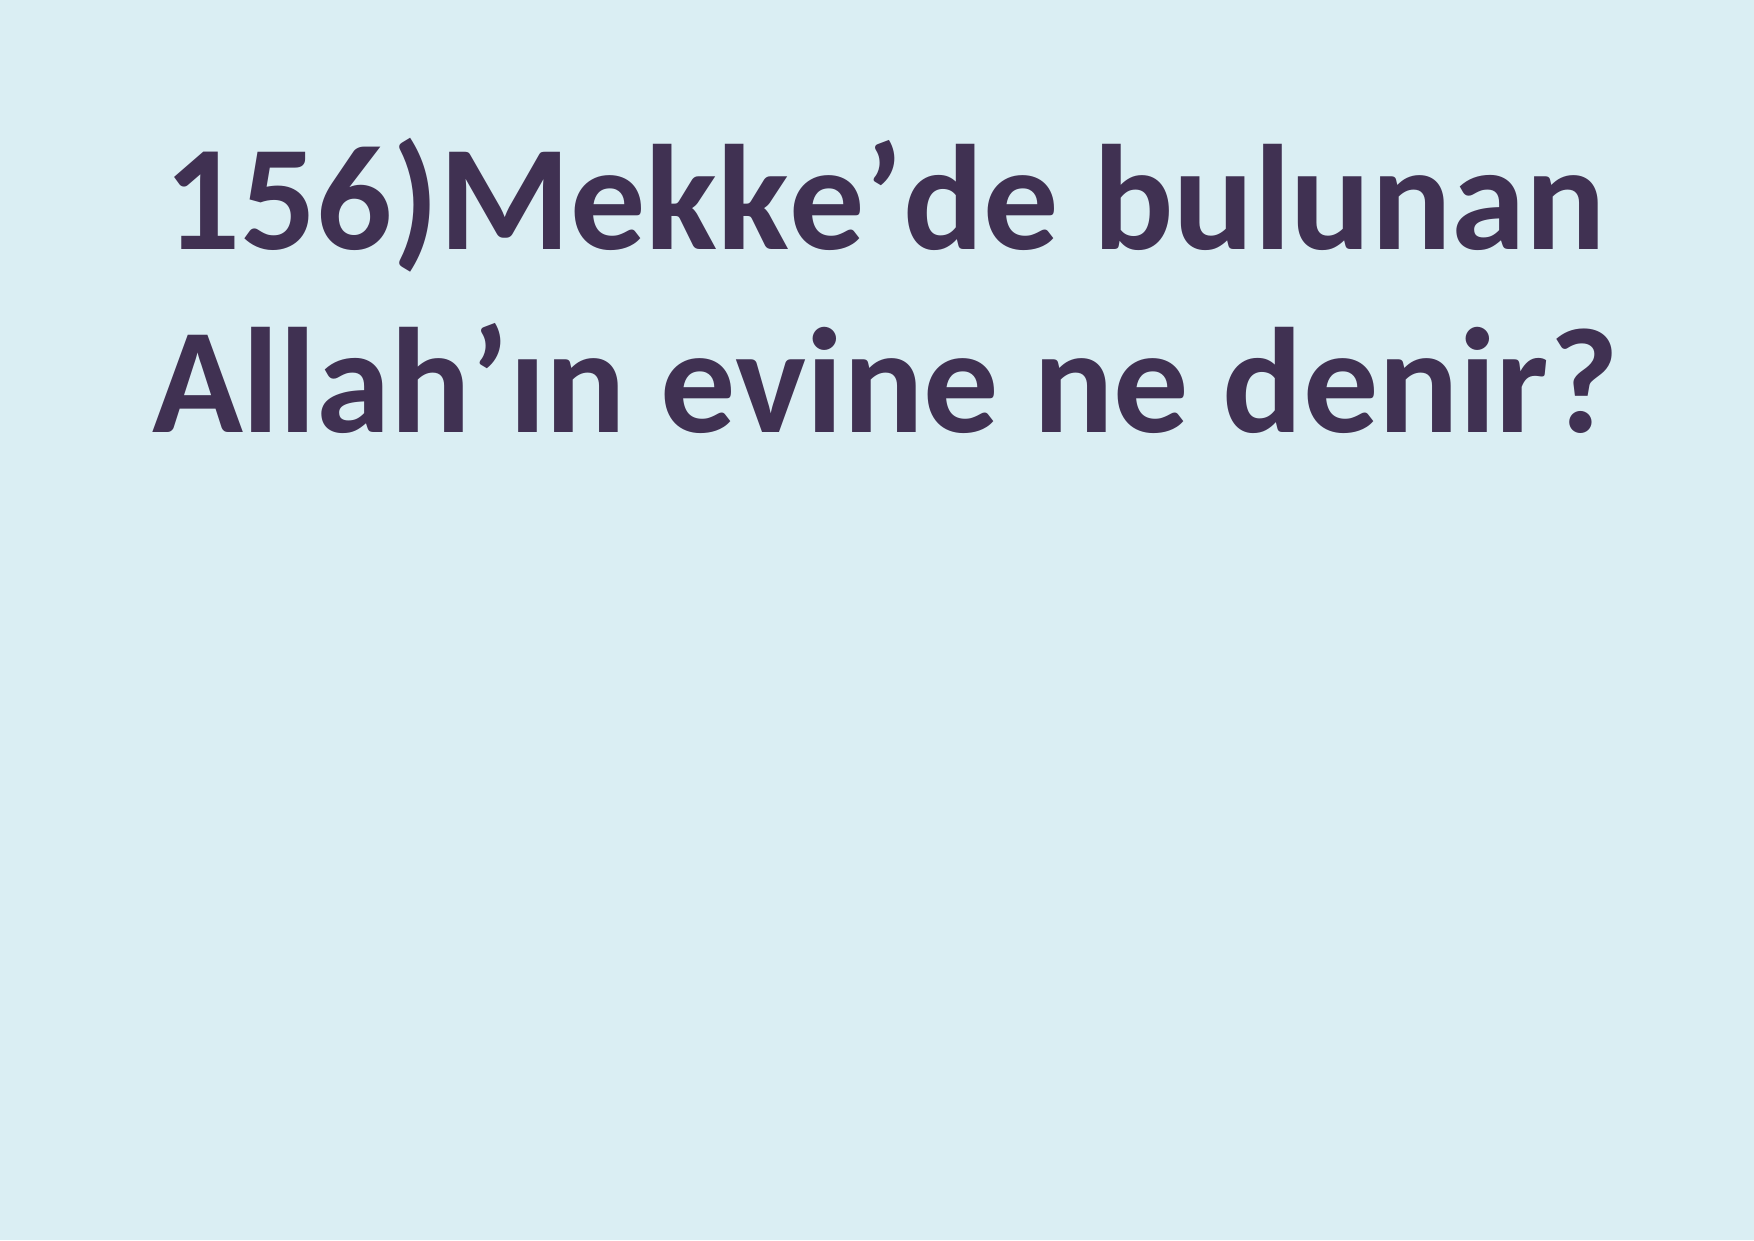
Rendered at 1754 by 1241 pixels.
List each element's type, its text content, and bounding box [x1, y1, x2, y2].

text 156)Mekke’de bulunan Allah’ın evine ne denir? [59, 103, 1713, 470]
